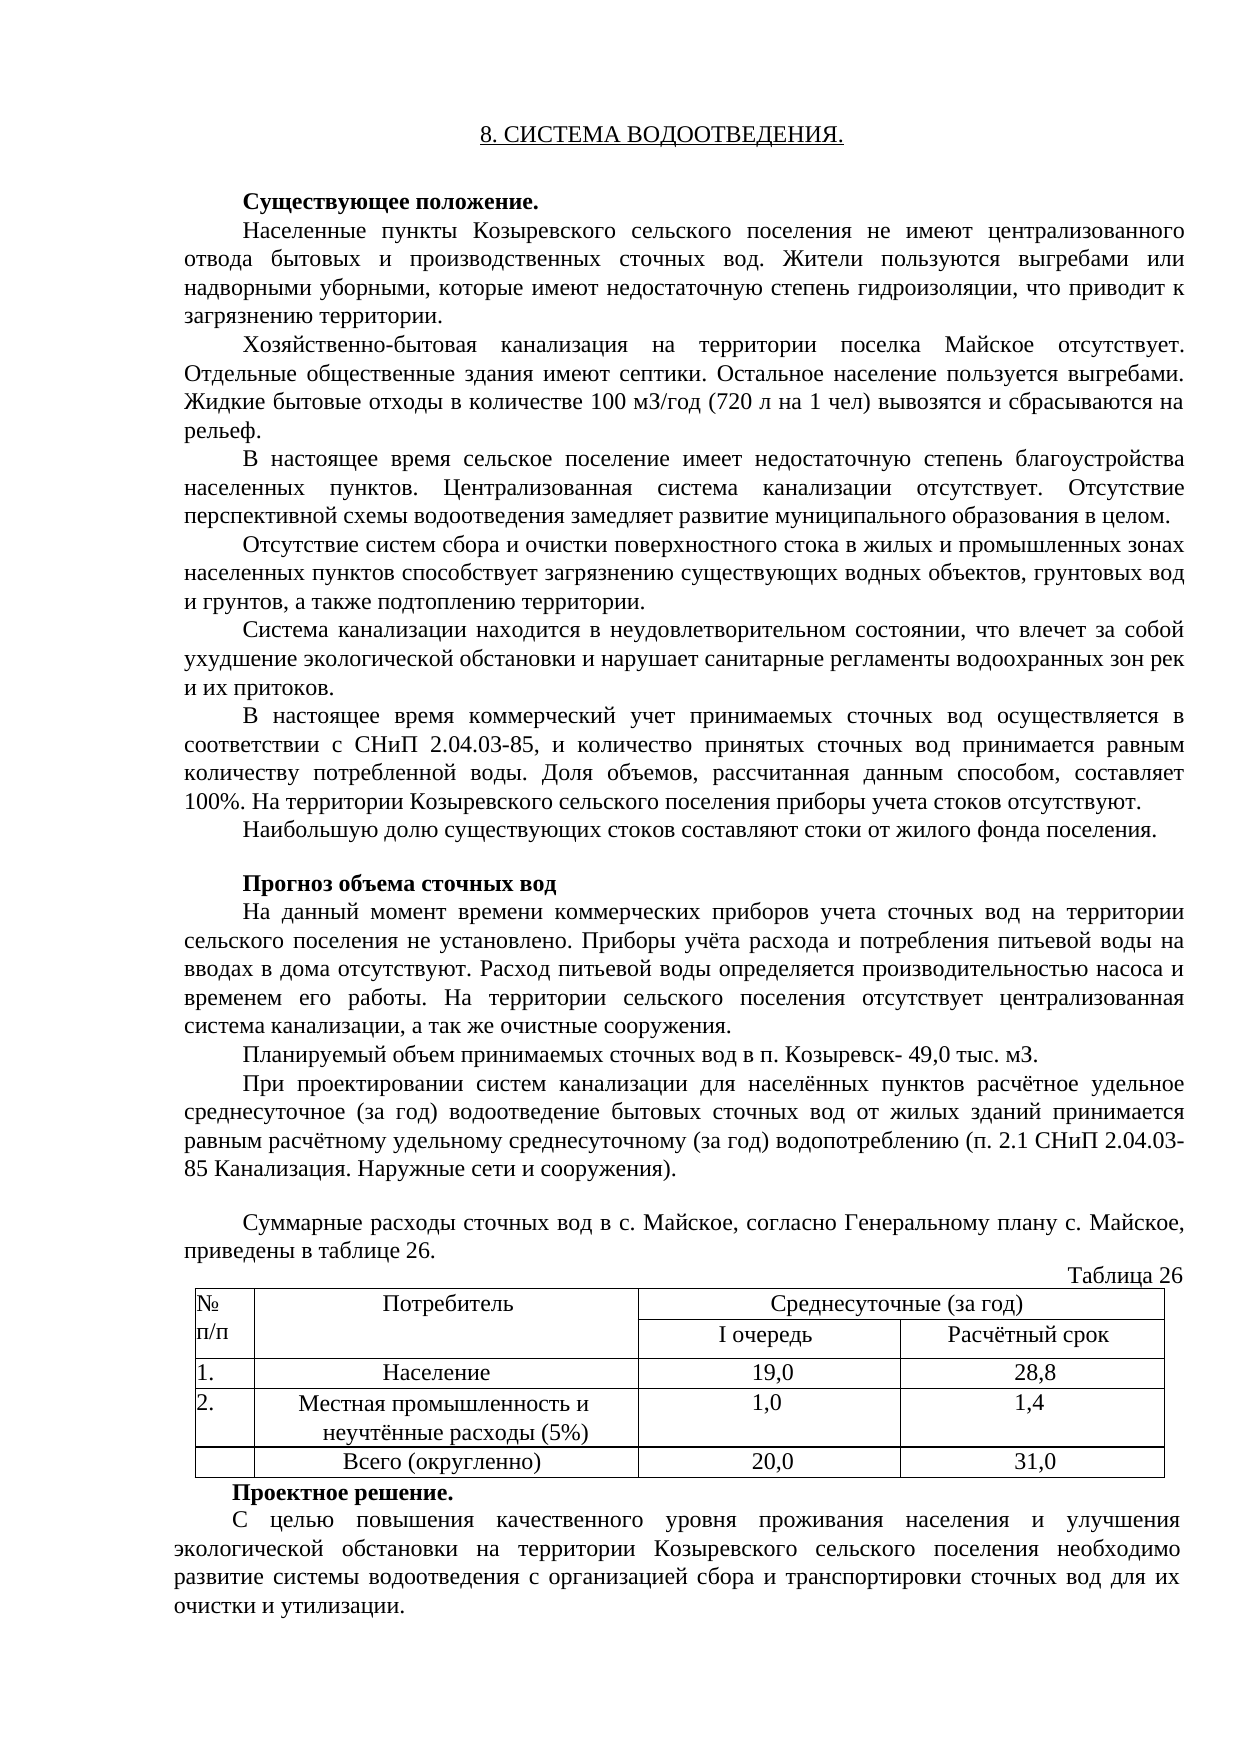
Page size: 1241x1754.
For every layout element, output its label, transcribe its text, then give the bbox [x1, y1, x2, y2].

table_cell Всего (округленно) [255, 1448, 638, 1477]
text В настоящее время сельское поселение имеет недостаточную степень благоустройства населенных пунктов. Централизованная система канализации отсутствует. Отсутствие перспективной схемы водоотведения замедляет развитие муниципального образования в целом. [184, 444, 1186, 529]
table_cell 1,4 [901, 1389, 1164, 1446]
table_header Среднесуточные (за год) [639, 1289, 1164, 1319]
text Планируемый объем принимаемых сточных вод в п. Козыревск- 49,0 тыс. мЗ. [184, 1039, 1188, 1068]
text Наибольшую долю существующих стоков составляют стоки от жилого фонда поселения. [184, 815, 1186, 843]
text 8. СИСТЕМА ВОДООТВЕДЕНИЯ. [480, 123, 1188, 147]
table_cell Население [255, 1359, 638, 1387]
table_header № п/п [196, 1289, 254, 1357]
text Населенные пункты Козыревского сельского поселения не имеют централизованного отвода бытовых и производственных сточных вод. Жители пользуются выгребами или надворными уборными, которые имеют недостаточную степень гидроизоляции, что приводит к загрязнению территории. [184, 215, 1186, 329]
table_cell 2. [196, 1389, 254, 1446]
table_cell 1. [196, 1359, 254, 1387]
text На данный момент времени коммерческих приборов учета сточных вод на территории сельского поселения не установлено. Приборы учёта расхода и потребления питьевой воды на вводах в дома отсутствуют. Расход питьевой воды определяется производительностью насоса и временем его работы. На территории сельского поселения отсутствует централизованная система канализации, а так же очистные сооружения. [184, 897, 1186, 1039]
text Суммарные расходы сточных вод в с. Майское, согласно Генеральному плану с. Майское, приведены в таблице 26. [184, 1207, 1186, 1264]
text С целью повышения качественного уровня проживания населения и улучшения экологической обстановки на территории Козыревского сельского поселения необходимо развитие системы водоотведения с организацией сбора и транспортировки сточных вод для их очистки и утилизации. [173, 1505, 1182, 1619]
text При проектировании систем канализации для населённых пунктов расчётное удельное среднесуточное (за год) водоотведение бытовых сточных вод от жилых зданий принимается равным расчётному удельному среднесуточному (за год) водопотреблению (п. 2.1 СНиП 2.04.03-85 Канализация. Наружные сети и сооружения). [184, 1068, 1186, 1182]
text Хозяйственно-бытовая канализация на территории поселка Майское отсутствует. Отдельные общественные здания имеют септики. Остальное население пользуется выгребами. Жидкие бытовые отходы в количестве 100 мЗ/год (720 л на 1 чел) вывозятся и сбрасываются на рельеф. [184, 329, 1186, 444]
text Существующее положение. [184, 187, 1188, 215]
text В настоящее время коммерческий учет принимаемых сточных вод осуществляется в соответствии с СНиП 2.04.03-85, и количество принятых сточных вод принимается равным количеству потребленной воды. Доля объемов, рассчитанная данным способом, составляет 100%. На территории Козыревского сельского поселения приборы учета стоков отсутствуют. [184, 701, 1186, 815]
table_cell I очередь [639, 1320, 900, 1357]
table_cell [196, 1448, 254, 1477]
text Проектное решение. [173, 1481, 1188, 1505]
table_cell Расчётный срок [901, 1320, 1164, 1357]
table_header Потребитель [255, 1289, 638, 1357]
table_cell 28,8 [901, 1359, 1164, 1387]
text Система канализации находится в неудовлетворительном состоянии, что влечет за собой ухудшение экологической обстановки и нарушает санитарные регламенты водоохранных зон рек и их притоков. [184, 615, 1186, 701]
table_cell 19,0 [639, 1359, 900, 1387]
table_cell 31,0 [901, 1448, 1164, 1477]
text Прогноз объема сточных вод [184, 868, 1188, 897]
table_cell Местная промышленность и неучтённые расходы (5%) [255, 1389, 638, 1446]
table_cell 1,0 [639, 1389, 900, 1446]
table_cell 20,0 [639, 1448, 900, 1477]
text Отсутствие систем сбора и очистки поверхностного стока в жилых и промышленных зонах населенных пунктов способствует загрязнению существующих водных объектов, грунтовых вод и грунтов, а также подтоплению территории. [184, 529, 1186, 615]
text Таблица 26 [1067, 1264, 1188, 1288]
